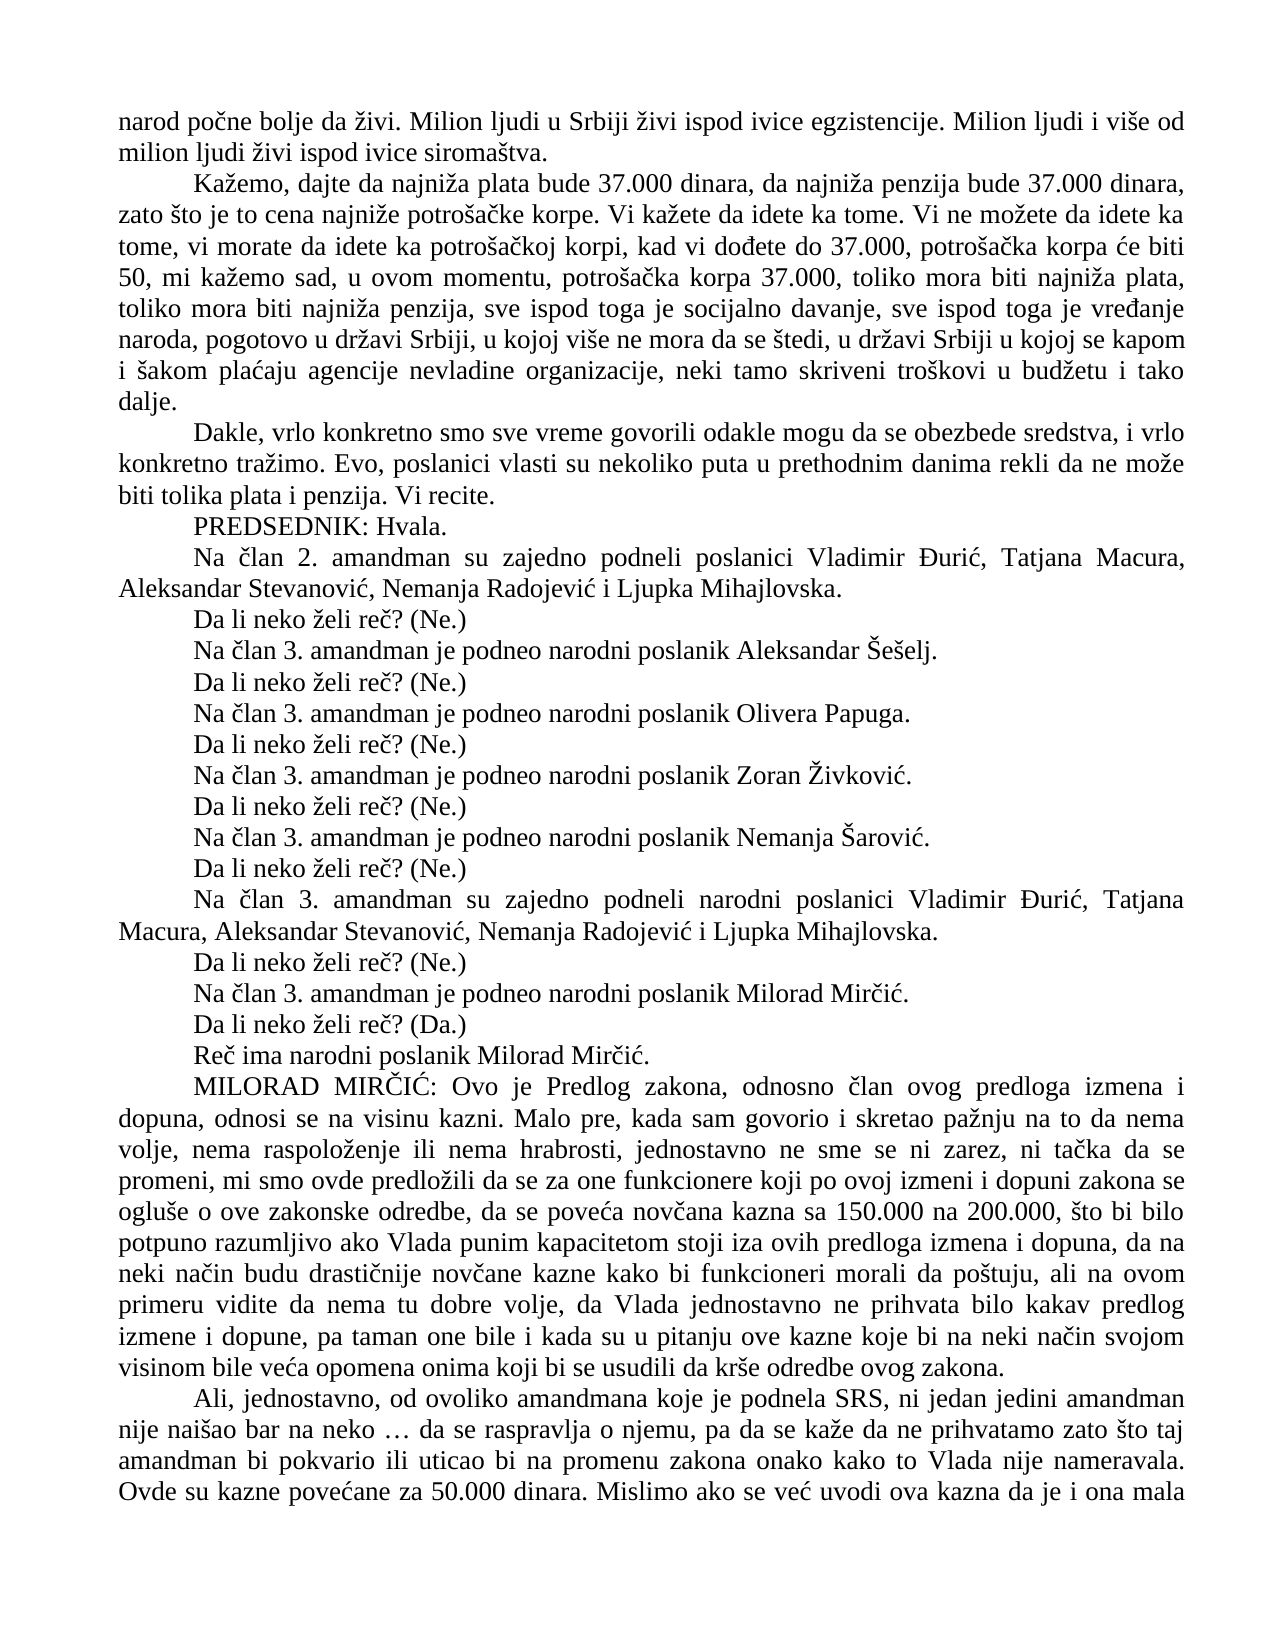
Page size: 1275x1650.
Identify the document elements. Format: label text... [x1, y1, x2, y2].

text Na član 3. amandman je podneo narodni poslanik Zoran Živković. [118, 759, 1186, 790]
text Da li neko želi reč? (Ne.) [118, 603, 1186, 634]
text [118, 105, 1186, 167]
text Da li neko želi reč? (Da.) [118, 1008, 1186, 1039]
text PREDSEDNIK: Hvala. [118, 510, 1186, 541]
text Na član 3. amandman su zajedno podneli narodni poslanici Vladimir Đurić, Tatjana Macura, Aleksandar Stevanović, Nemanja Radojević i Ljupka Mihajlovska. [118, 884, 1186, 946]
text Na član 3. amandman je podneo narodni poslanik Olivera Papuga. [118, 697, 1186, 728]
text Na član 3. amandman je podneo narodni poslanik Aleksandar Šešelj. [118, 634, 1186, 666]
text Reč ima narodni poslanik Milorad Mirčić. [118, 1039, 1186, 1071]
text Na član 3. amandman je podneo narodni poslanik Nemanja Šarović. [118, 821, 1186, 852]
text Da li neko želi reč? (Ne.) [118, 790, 1186, 821]
text Kažemo, dajte da najniža plata bude 37.000 dinara, da najniža penzija bude 37.000 dinara, zato što je to cena najniže potrošačke korpe. Vi kažete da idete ka tome. Vi ne možete da idete ka tome, vi morate da idete ka potrošačkoj korpi, kad vi dođete do 37.000, potrošačka korpa će biti 50, mi kažemo sad, u ovom momentu, potrošačka korpa 37.000, toliko mora biti najniža plata, toliko mora biti najniža penzija, sve ispod toga je socijalno davanje, sve ispod toga je vređanje naroda, pogotovo u državi Srbiji, u kojoj više ne mora da se štedi, u državi Srbiji u kojoj se kapom i šakom plaćaju agencije nevladine organizacije, neki tamo skriveni troškovi u budžetu i tako dalje. [118, 167, 1186, 416]
text Da li neko želi reč? (Ne.) [118, 666, 1186, 697]
text MILORAD MIRČIĆ: Ovo je Predlog zakona, odnosno član ovog predloga izmena i dopuna, odnosi se na visinu kazni. Malo pre, kada sam govorio i skretao pažnju na to da nema volje, nema raspoloženje ili nema hrabrosti, jednostavno ne sme se ni zarez, ni tačka da se promeni, mi smo ovde predložili da se za one funkcionere koji po ovoj izmeni i dopuni zakona se ogluše o ove zakonske odredbe, da se poveća novčana kazna sa 150.000 na 200.000, što bi bilo potpuno razumljivo ako Vlada punim kapacitetom stoji iza ovih predloga izmena i dopuna, da na neki način budu drastičnije novčane kazne kako bi funkcioneri morali da poštuju, ali na ovom primeru vidite da nema tu dobre volje, da Vlada jednostavno ne prihvata bilo kakav predlog izmene i dopune, pa taman one bile i kada su u pitanju ove kazne koje bi na neki način svojom visinom bile veća opomena onima koji bi se usudili da krše odredbe ovog zakona. [118, 1071, 1186, 1382]
text Da li neko želi reč? (Ne.) [118, 728, 1186, 759]
text Na član 2. amandman su zajedno podneli poslanici Vladimir Đurić, Tatjana Macura, Aleksandar Stevanović, Nemanja Radojević i Ljupka Mihajlovska. [118, 541, 1186, 603]
text Na član 3. amandman je podneo narodni poslanik Milorad Mirčić. [118, 977, 1186, 1008]
text Da li neko želi reč? (Ne.) [118, 852, 1186, 884]
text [118, 1382, 1186, 1507]
text Dakle, vrlo konkretno smo sve vreme govorili odakle mogu da se obezbede sredstva, i vrlo konkretno tražimo. Evo, poslanici vlasti su nekoliko puta u prethodnim danima rekli da ne može biti tolika plata i penzija. Vi recite. [118, 416, 1186, 510]
text Da li neko želi reč? (Ne.) [118, 946, 1186, 977]
